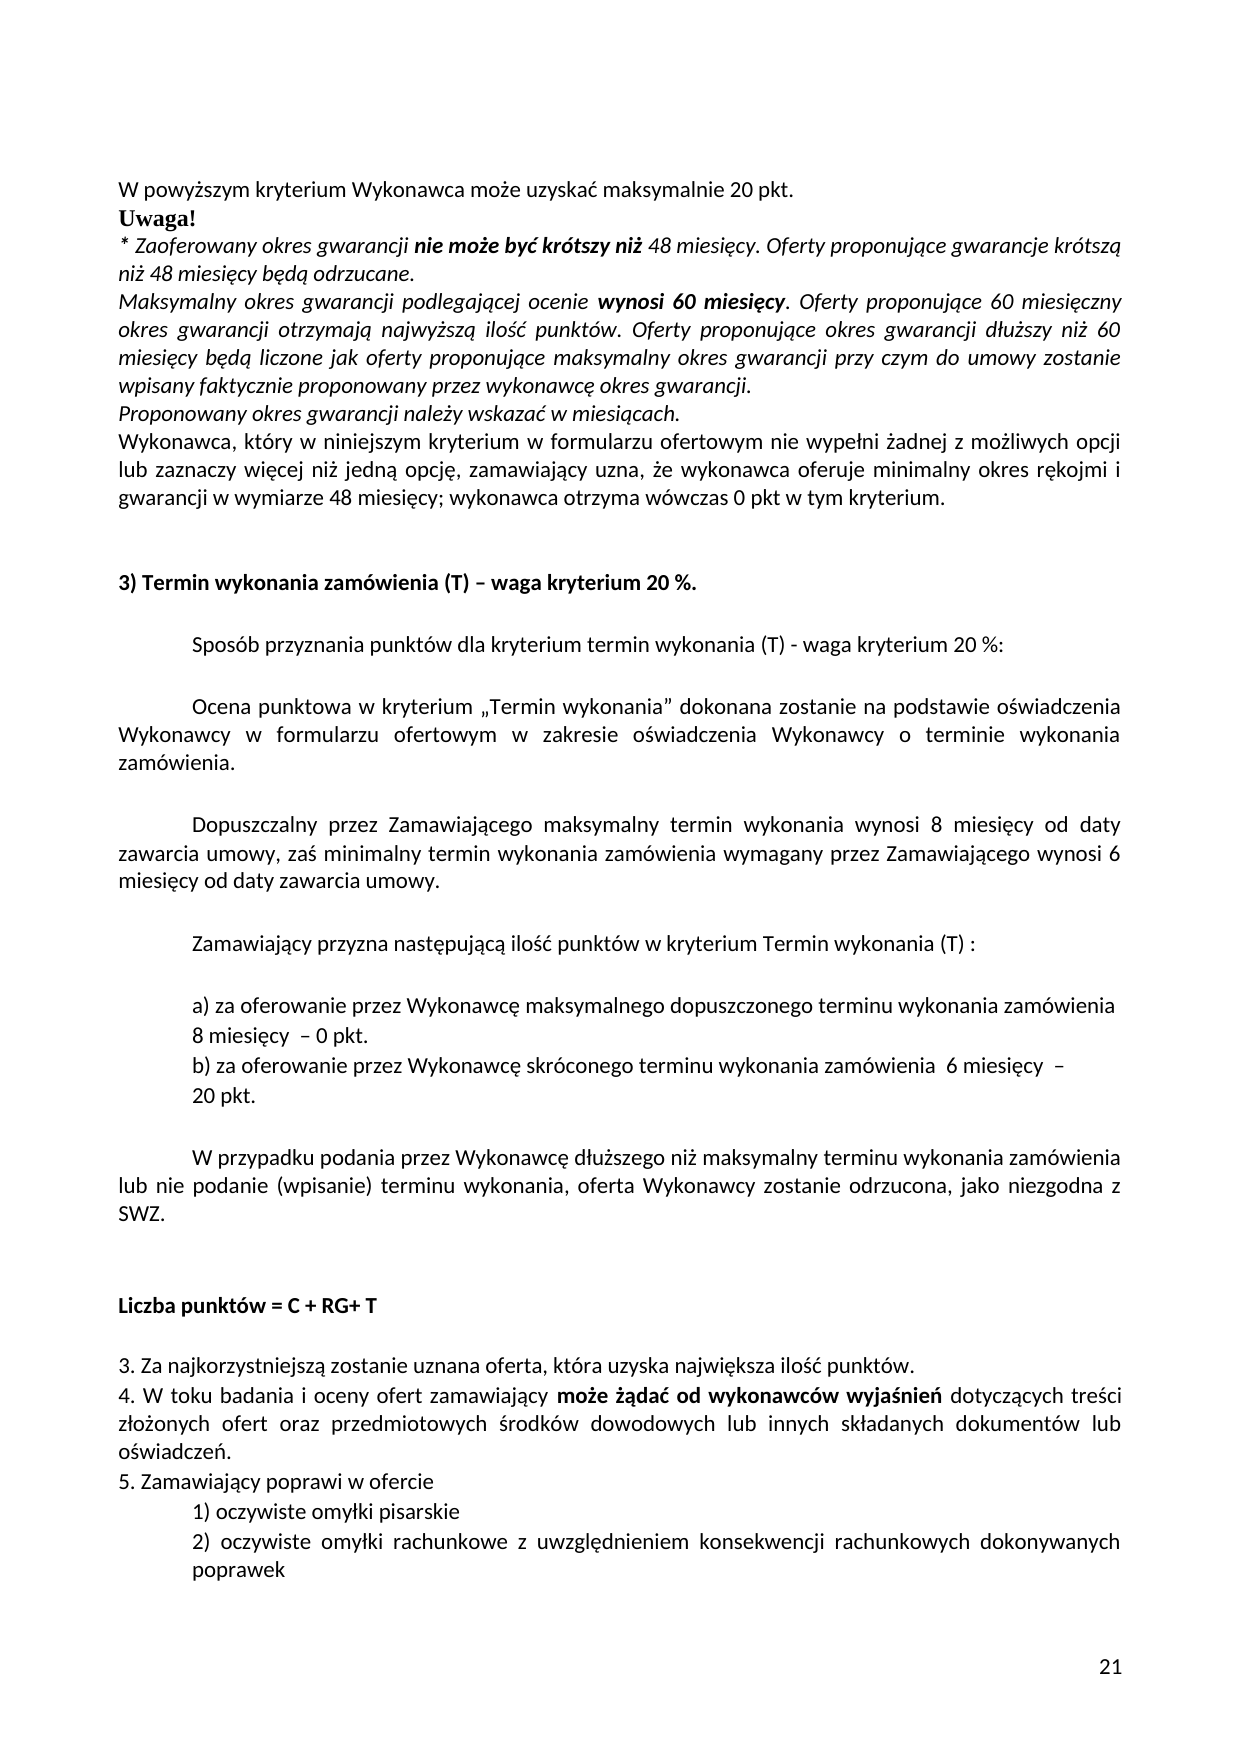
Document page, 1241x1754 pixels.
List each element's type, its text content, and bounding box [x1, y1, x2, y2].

text 1) oczywiste omyłki pisarskie [118, 1497, 1122, 1525]
text Dopuszczalny przez Zamawiającego maksymalny termin wykonania wynosi 8 miesięcy od daty zawarcia umowy, zaś minimalny termin wykonania zamówienia wymagany przez Zamawiającego wynosi 6 miesięcy od daty zawarcia umowy. [118, 811, 1122, 895]
text 20 pkt. [118, 1081, 1122, 1109]
text b) za oferowanie przez Wykonawcę skróconego terminu wykonania zamówienia 6 miesięcy – [118, 1051, 1122, 1079]
text Ocena punktowa w kryterium „Termin wykonania” dokonana zostanie na podstawie oświadczenia Wykonawcy w formularzu ofertowym w zakresie oświadczenia Wykonawcy o terminie wykonania zamówienia. [118, 692, 1122, 776]
text W powyższym kryterium Wykonawca może uzyskać maksymalnie 20 pkt. [118, 176, 1122, 204]
text a) za oferowanie przez Wykonawcę maksymalnego dopuszczonego terminu wykonania zamówienia [118, 991, 1122, 1019]
text 4. W toku badania i oceny ofert zamawiający może żądać od wykonawców wyjaśnień dotyczących treści złożonych ofert oraz przedmiotowych środków dowodowych lub innych składanych dokumentów lub oświadczeń. [118, 1381, 1122, 1465]
text Liczba punktów = C + RG+ T [118, 1291, 1122, 1319]
text Wykonawca, który w niniejszym kryterium w formularzu ofertowym nie wypełni żadnej z możliwych opcji lub zaznaczy więcej niż jedną opcję, zamawiający uzna, że wykonawca oferuje minimalny okres rękojmi i gwarancji w wymiarze 48 miesięcy; wykonawca otrzyma wówczas 0 pkt w tym kryterium. [118, 427, 1122, 511]
text Zamawiający przyzna następującą ilość punktów w kryterium Termin wykonania (T) : [118, 929, 1122, 957]
text Maksymalny okres gwarancji podlegającej ocenie wynosi 60 miesięcy. Oferty proponujące 60 miesięczny okres gwarancji otrzymają najwyższą ilość punktów. Oferty proponujące okres gwarancji dłuższy niż 60 miesięcy będą liczone jak oferty proponujące maksymalny okres gwarancji przy czym do umowy zostanie wpisany faktycznie proponowany przez wykonawcę okres gwarancji. [118, 287, 1122, 399]
text W przypadku podania przez Wykonawcę dłuższego niż maksymalny terminu wykonania zamówienia lub nie podanie (wpisanie) terminu wykonania, oferta Wykonawcy zostanie odrzucona, jako niezgodna z SWZ. [118, 1143, 1122, 1227]
text Uwaga! [118, 204, 1122, 231]
text * Zaoferowany okres gwarancji nie może być krótszy niż 48 miesięcy. Oferty proponujące gwarancje krótszą niż 48 miesięcy będą odrzucane. [118, 231, 1122, 287]
text Proponowany okres gwarancji należy wskazać w miesiącach. [118, 399, 1122, 427]
text 5. Zamawiający poprawi w ofercie [118, 1467, 1122, 1495]
text 2) oczywiste omyłki rachunkowe z uwzględnieniem konsekwencji rachunkowych dokonywanych poprawek [192, 1527, 1122, 1583]
text Sposób przyznania punktów dla kryterium termin wykonania (T) - waga kryterium 20 %: [118, 630, 1122, 658]
text 3) Termin wykonania zamówienia (T) – waga kryterium 20 %. [118, 568, 1122, 596]
text 8 miesięcy – 0 pkt. [118, 1021, 1122, 1049]
text 3. Za najkorzystniejszą zostanie uznana oferta, która uzyska największa ilość punktów. [118, 1351, 1122, 1379]
